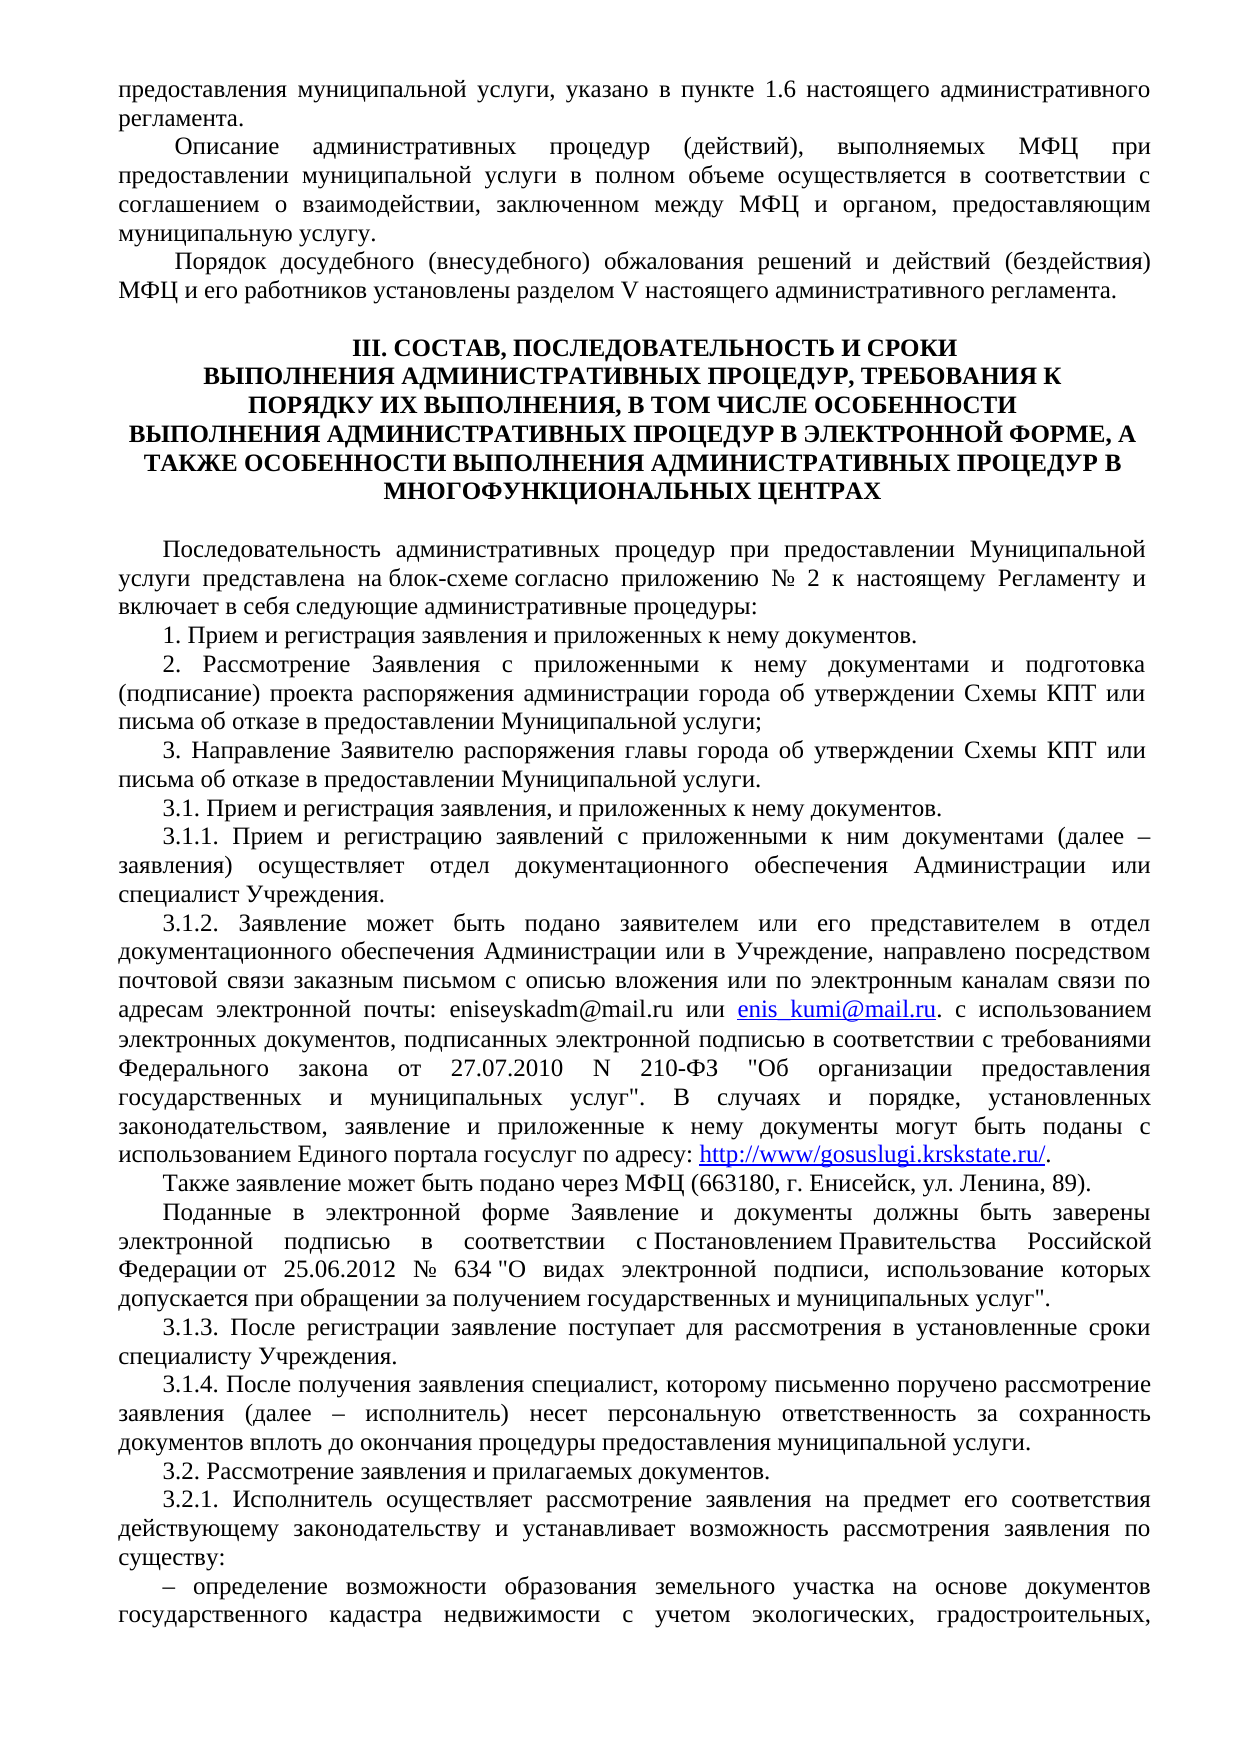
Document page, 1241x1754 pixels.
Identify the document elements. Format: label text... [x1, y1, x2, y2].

text 3.1.4. После получения заявления специалист, которому письменно поручено рассмотрение заявления (далее – исполнитель) несет персональную ответственность за сохранность документов вплоть до окончания процедуры предоставления муниципальной услуги. [118, 1369, 1152, 1456]
text 1. Прием и регистрация заявления и приложенных к нему документов. [118, 620, 1147, 649]
text 3.1.3. После регистрации заявление поступает для рассмотрения в установленные сроки специалисту Учреждения. [118, 1312, 1152, 1369]
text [118, 74, 1152, 131]
text 3.1.1. Прием и регистрацию заявлений с приложенными к ним документами (далее – заявления) осуществляет отдел документационного обеспечения Администрации или специалист Учреждения. [118, 821, 1152, 908]
text 3.2. Рассмотрение заявления и прилагаемых документов. [118, 1456, 1152, 1484]
text III. СОСТАВ, ПОСЛЕДОВАТЕЛЬНОСТЬ И СРОКИ ВЫПОЛНЕНИЯ АДМИНИСТРАТИВНЫХ ПРОЦЕДУР, ТРЕБОВАНИЯ К ПОРЯДКУ ИХ ВЫПОЛНЕНИЯ, В ТОМ ЧИСЛЕ ОСОБЕННОСТИ ВЫПОЛНЕНИЯ АДМИНИСТРАТИВНЫХ ПРОЦЕДУР В ЭЛЕКТРОННОЙ ФОРМЕ, А ТАКЖЕ ОСОБЕННОСТИ ВЫПОЛНЕНИЯ АДМИНИСТРАТИВНЫХ ПРОЦЕДУР В МНОГОФУНКЦИОНАЛЬНЫХ ЦЕНТРАХ [118, 333, 1147, 505]
text Также заявление может быть подано через МФЦ (663180, г. Енисейск, ул. Ленина, 89). [118, 1168, 1152, 1197]
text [118, 1571, 1152, 1628]
text Описание административных процедур (действий), выполняемых МФЦ при предоставлении муниципальной услуги в полном объеме осуществляется в соответствии с соглашением о взаимодействии, заключенном между МФЦ и органом, предоставляющим муниципальную услугу. [118, 131, 1152, 246]
text Поданные в электронной форме Заявление и документы должны быть заверены электронной подписью в соответствии с Постановлением Правительства Российской Федерации от 25.06.2012 № 634 "О видах электронной подписи, использование которых допускается при обращении за получением государственных и муниципальных услуг". [118, 1197, 1152, 1312]
text 3.1. Прием и регистрация заявления, и приложенных к нему документов. [118, 793, 1152, 821]
text 3.2.1. Исполнитель осуществляет рассмотрение заявления на предмет его соответствия действующему законодательству и устанавливает возможность рассмотрения заявления по существу: [118, 1484, 1152, 1571]
text 2. Рассмотрение Заявления с приложенными к нему документами и подготовка (подписание) проекта распоряжения администрации города об утверждении Схемы КПТ или письма об отказе в предоставлении Муниципальной услуги; [118, 649, 1147, 735]
text Последовательность административных процедур при предоставлении Муниципальной услуги представлена на блок-схеме согласно приложению № 2 к настоящему Регламенту и включает в себя следующие административные процедуры: [118, 534, 1147, 620]
text 3. Направление Заявителю распоряжения главы города об утверждении Схемы КПТ или письма об отказе в предоставлении Муниципальной услуги. [118, 735, 1147, 793]
text Порядок досудебного (внесудебного) обжалования решений и действий (бездействия) МФЦ и его работников установлены разделом V настоящего административного регламента. [118, 246, 1152, 304]
text 3.1.2. Заявление может быть подано заявителем или его представителем в отдел документационного обеспечения Администрации или в Учреждение, направлено посредством почтовой связи заказным письмом с описью вложения или по электронным каналам связи по адресам электронной почты: eniseyskadm@mail.ru или enis_kumi@mail.ru. с использованием электронных документов, подписанных электронной подписью в соответствии с требованиями Федерального закона от 27.07.2010 N 210-ФЗ "Об организации предоставления государственных и муниципальных услуг". В случаях и порядке, установленных законодательством, заявление и приложенные к нему документы могут быть поданы с использованием Единого портала госуслуг по адресу: http://www/gosuslugi.krskstate.ru/. [118, 908, 1152, 1168]
